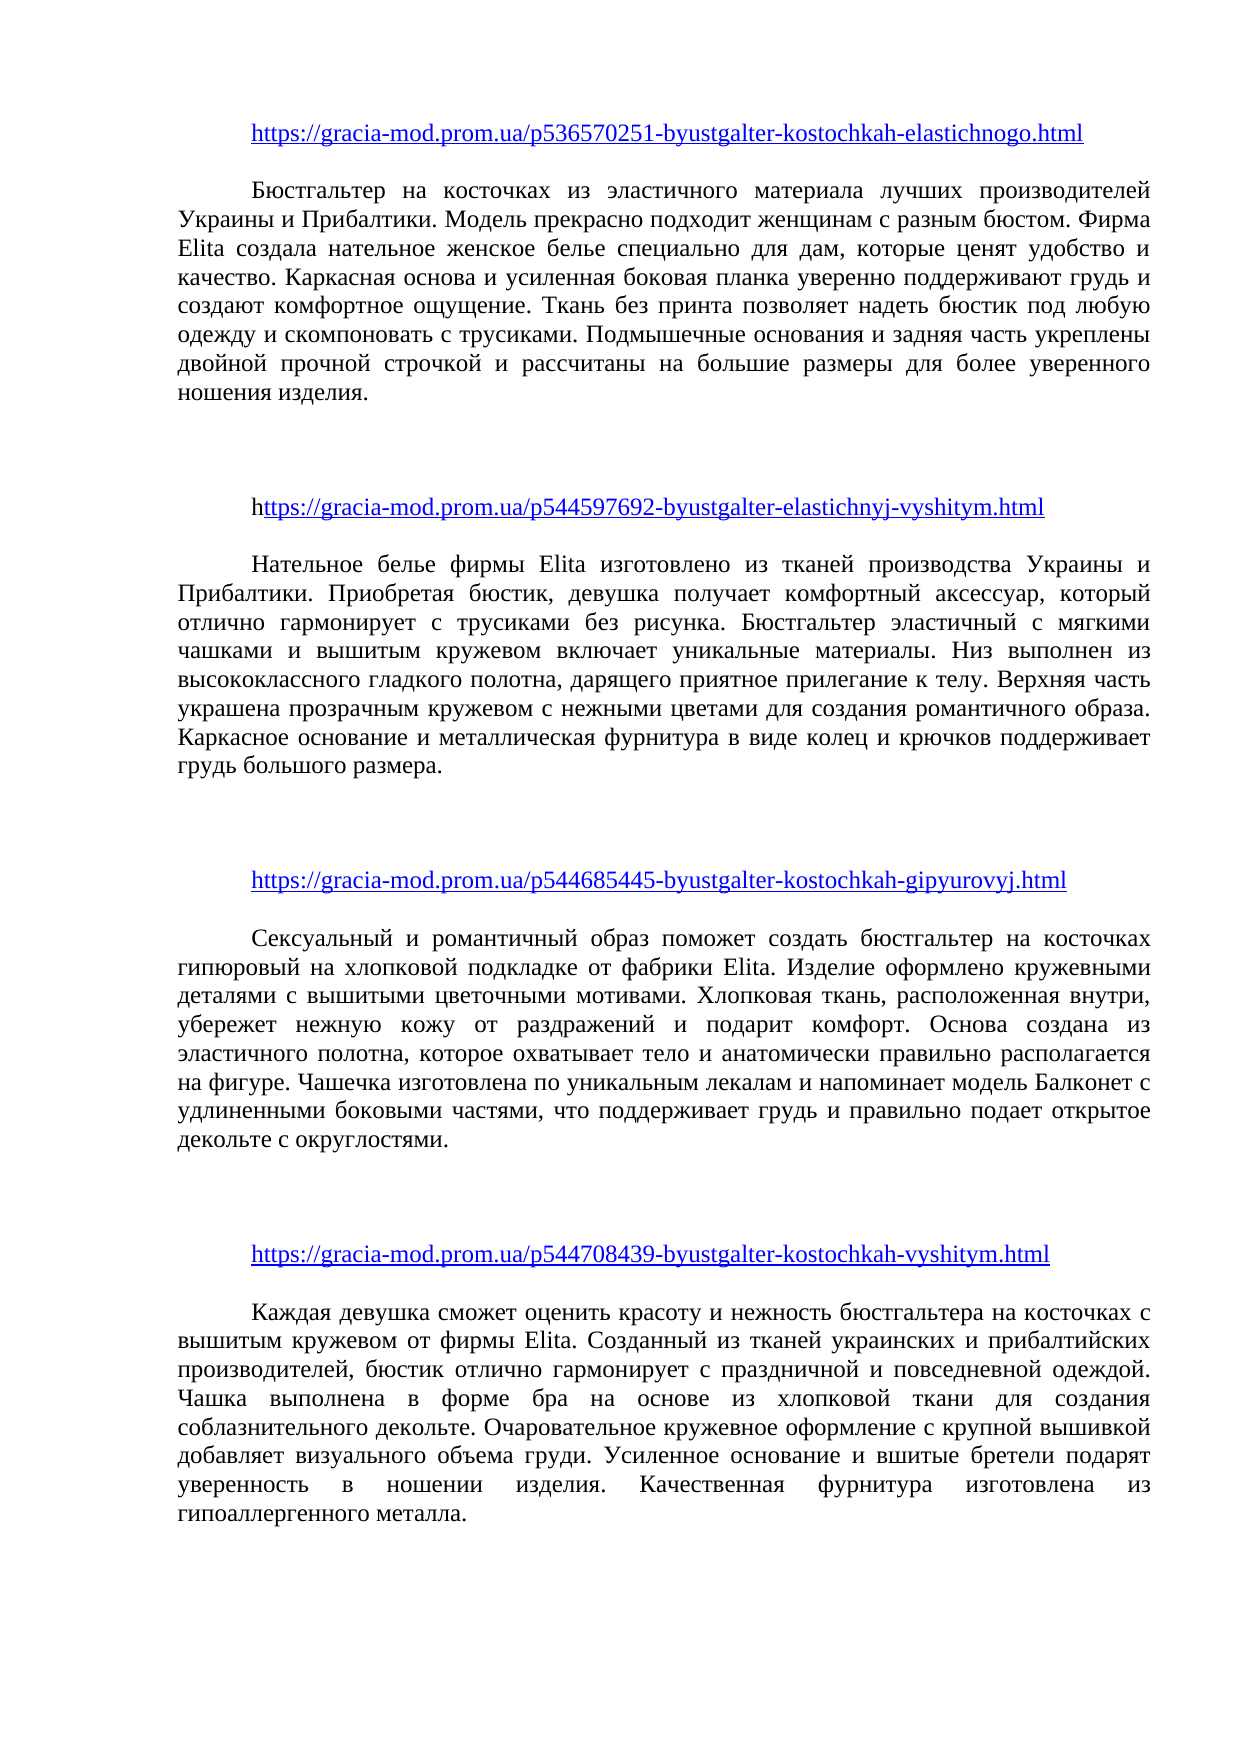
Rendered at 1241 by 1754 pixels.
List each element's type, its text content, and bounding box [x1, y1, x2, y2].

text https://gracia-mod.prom.ua/p536570251-byustgalter-kostochkah-elastichnogo.html [177, 118, 1152, 147]
text https://gracia-mod.prom.ua/p544597692-byustgalter-elastichnyj-vyshitym.html [177, 492, 1152, 521]
text Бюстгальтер на косточках из эластичного материала лучших производителей Украины и Прибалтики. Модель прекрасно подходит женщинам с разным бюстом. Фирма Elita создала нательное женское белье специально для дам, которые ценят удобство и качество. Каркасная основа и усиленная боковая планка уверенно поддерживают грудь и создают комфортное ощущение. Ткань без принта позволяет надеть бюстик под любую одежду и скомпоновать с трусиками. Подмышечные основания и задняя часть укреплены двойной прочной строчкой и рассчитаны на большие размеры для более уверенного ношения изделия. [177, 176, 1152, 406]
text Нательное белье фирмы Elita изготовлено из тканей производства Украины и Прибалтики. Приобретая бюстик, девушка получает комфортный аксессуар, который отлично гармонирует с трусиками без рисунка. Бюстгальтер эластичный с мягкими чашками и вышитым кружевом включает уникальные материалы. Низ выполнен из высококлассного гладкого полотна, дарящего приятное прилегание к телу. Верхняя часть украшена прозрачным кружевом с нежными цветами для создания романтичного образа. Каркасное основание и металлическая фурнитура в виде колец и крючков поддерживает грудь большого размера. [177, 549, 1152, 779]
text Сексуальный и романтичный образ поможет создать бюстгальтер на косточках гипюровый на хлопковой подкладке от фабрики Elita. Изделие оформлено кружевными деталями с вышитыми цветочными мотивами. Хлопковая ткань, расположенная внутри, убережет нежную кожу от раздражений и подарит комфорт. Основа создана из эластичного полотна, которое охватывает тело и анатомически правильно располагается на фигуре. Чашечка изготовлена по уникальным лекалам и напоминает модель Балконет с удлиненными боковыми частями, что поддерживает грудь и правильно подает открытое декольте с округлостями. [177, 923, 1152, 1153]
text https://gracia-mod.prom.ua/p544708439-byustgalter-kostochkah-vyshitym.html [177, 1239, 1152, 1268]
text Каждая девушка сможет оценить красоту и нежность бюстгальтера на косточках с вышитым кружевом от фирмы Elita. Созданный из тканей украинских и прибалтийских производителей, бюстик отлично гармонирует с праздничной и повседневной одеждой. Чашка выполнена в форме бра на основе из хлопковой ткани для создания соблазнительного декольте. Очаровательное кружевное оформление с крупной вышивкой добавляет визуального объема груди. Усиленное основание и вшитые бретели подарят уверенность в ношении изделия. Качественная фурнитура изготовлена из гипоаллергенного металла. [177, 1297, 1152, 1527]
text https://gracia-mod.prom.ua/p544685445-byustgalter-kostochkah-gipyurovyj.html [177, 866, 1152, 894]
